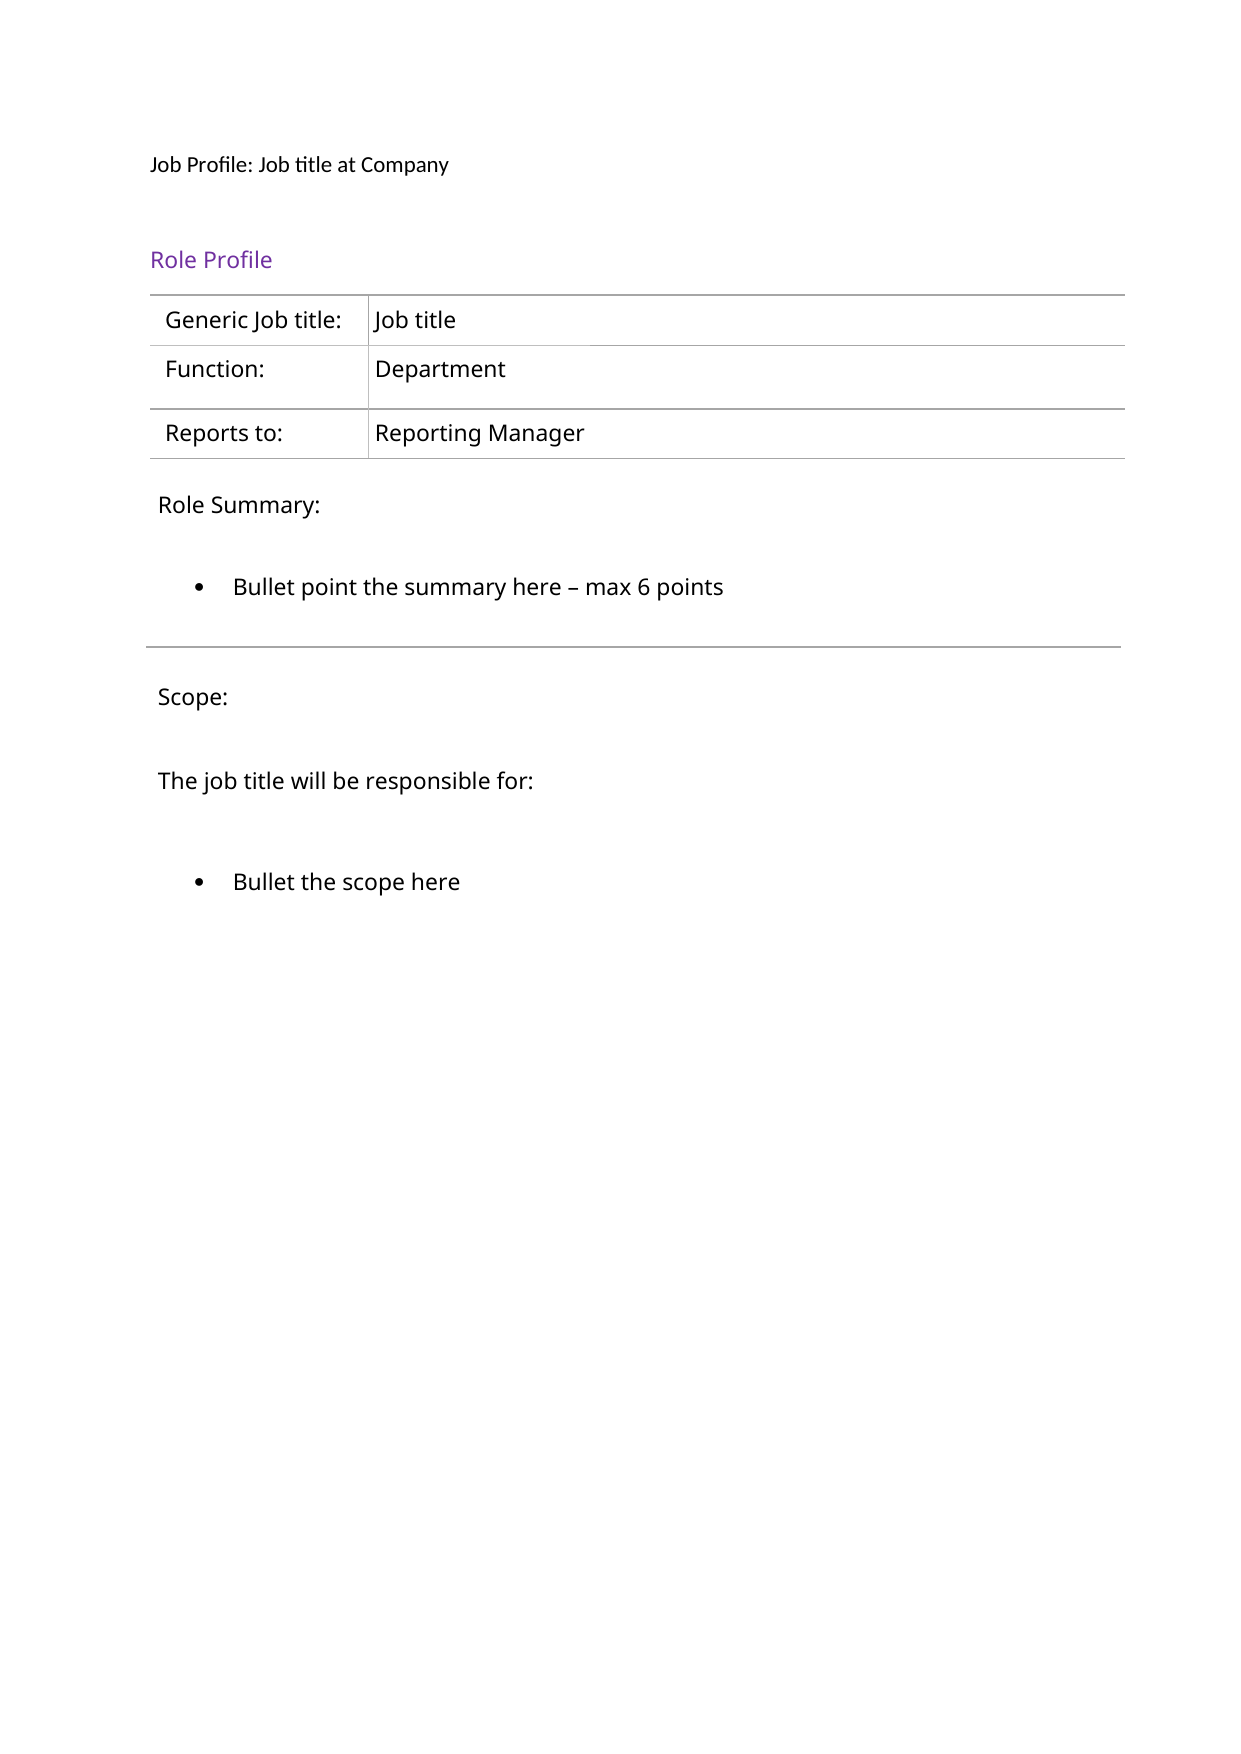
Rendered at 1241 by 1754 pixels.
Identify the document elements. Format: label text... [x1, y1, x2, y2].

table_header Scope: The job title will be responsible for: Bullet the scope here [146, 648, 1121, 897]
table_cell Department [369, 346, 590, 407]
table_cell Reporting Manager [369, 410, 1125, 458]
table_header Generic Job title: [150, 296, 368, 344]
table_cell Function: [150, 346, 368, 407]
text Job Profile: Job title at Company [150, 150, 1090, 178]
text Role Profile [150, 244, 1090, 275]
table_cell Reports to: [150, 410, 368, 458]
table_header Job title [369, 296, 1125, 344]
table_header Role Summary: Bullet point the summary here – max 6 points [146, 489, 1121, 613]
